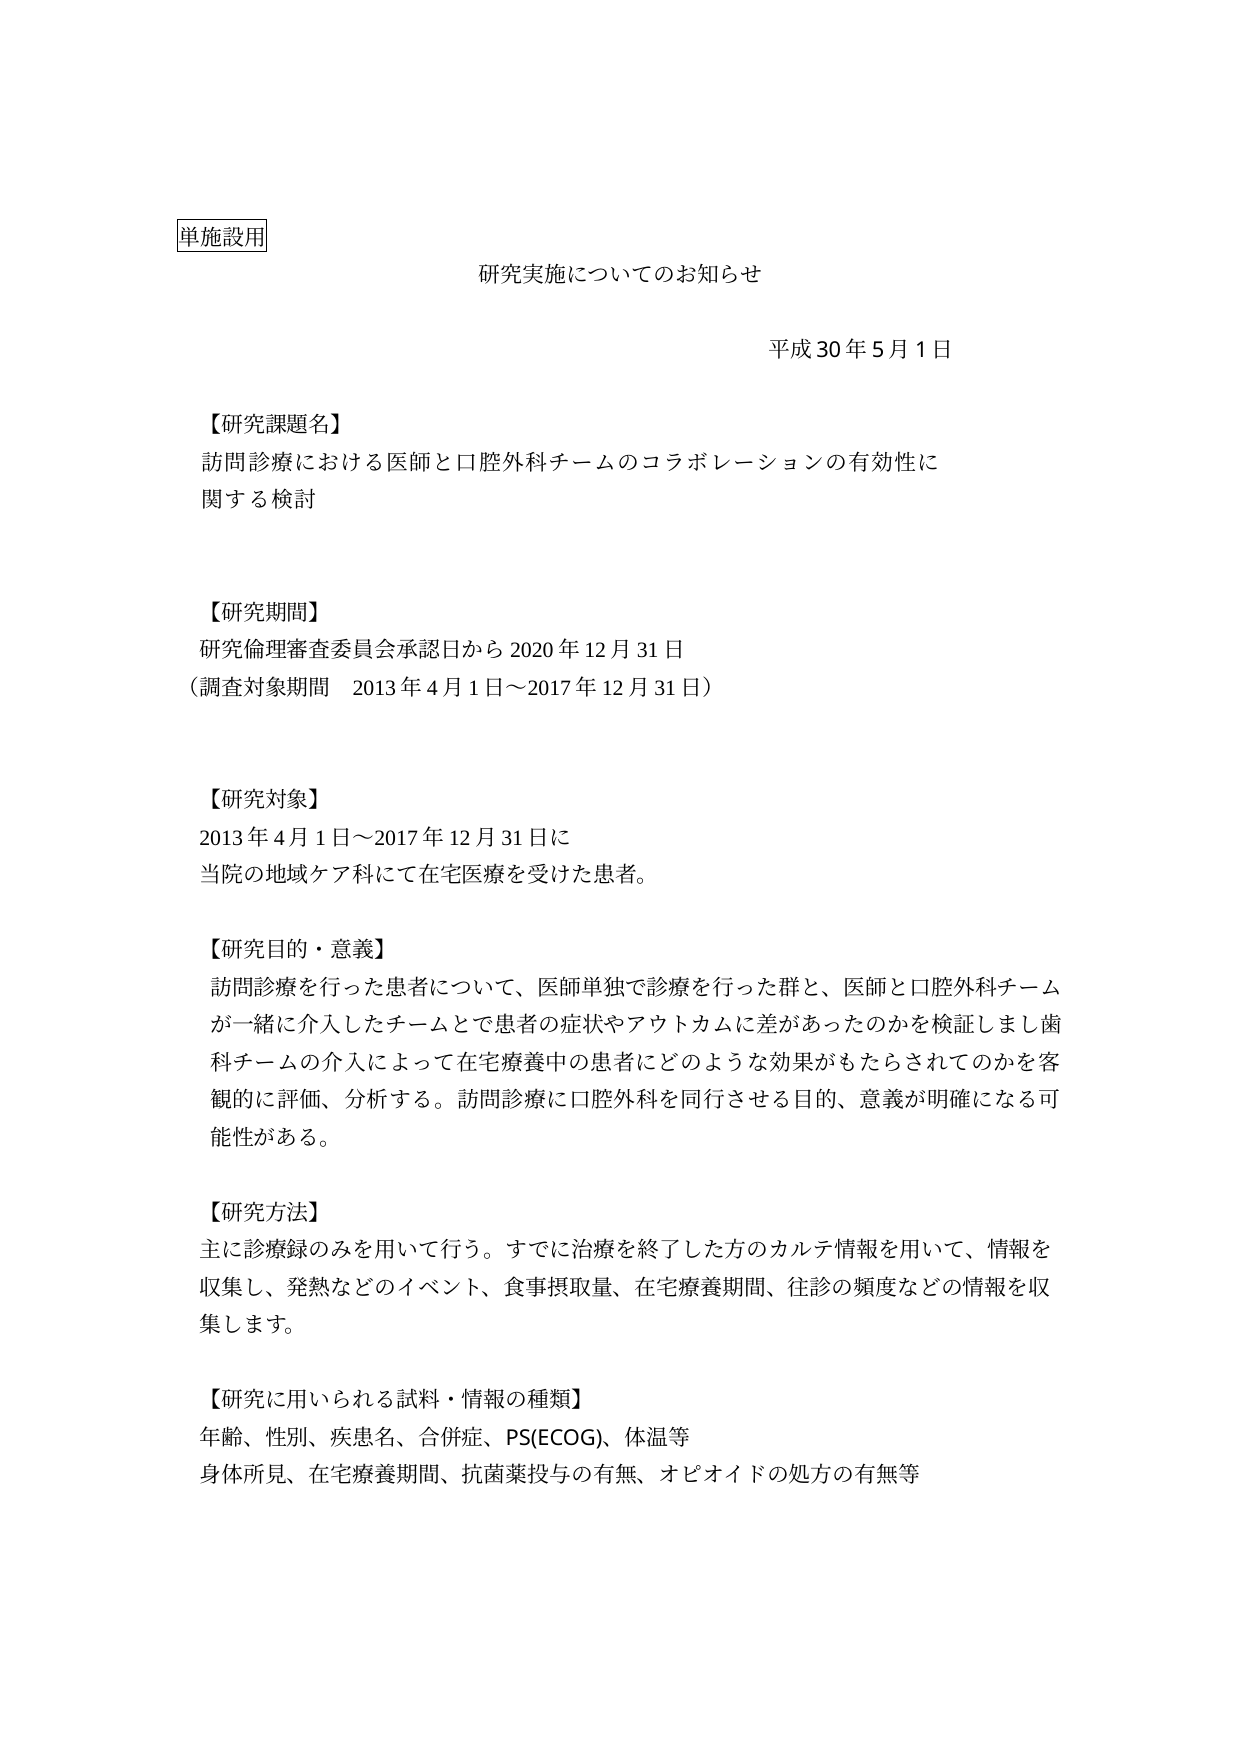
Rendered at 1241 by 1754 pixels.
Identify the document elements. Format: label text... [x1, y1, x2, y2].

text 主に診療録のみを用いて行う。すでに治療を終了した方のカルテ情報を用いて、情報を収集し、発熱などのイベント、食事摂取量、在宅療養期間、往診の頻度などの情報を収集します。 [199, 1229, 1063, 1342]
text 【研究期間】 [177, 592, 1063, 629]
text 【研究に用いられる試料・情報の種類】 [177, 1379, 1063, 1417]
text 【研究方法】 [177, 1192, 1063, 1229]
text （調査対象期間 2013年4月1日～2017年12月31日） [177, 667, 1063, 704]
text 2013年4月1日～2017年12月31日に [177, 817, 1063, 854]
text 訪問診療を行った患者について、医師単独で診療を行った群と、医師と口腔外科チームが一緒に介入したチームとで患者の症状やアウトカムに差があったのかを検証しまし歯科チームの介入によって在宅療養中の患者にどのような効果がもたらされてのかを客観的に評価、分析する。訪問診療に口腔外科を同行させる目的、意義が明確になる可能性がある。 [210, 967, 1063, 1154]
text 訪問診療における医師と口腔外科チームのコラボレーションの有効性に [177, 442, 1063, 479]
text 身体所見、在宅療養期間、抗菌薬投与の有無、オピオイドの処方の有無等 [177, 1454, 1063, 1492]
text 平成30年5月1日 [177, 329, 1063, 367]
text 関する検討 [177, 479, 1063, 517]
text 単施設用 [177, 217, 1063, 254]
text 【研究目的・意義】 [177, 929, 1063, 967]
text 【研究対象】 [177, 779, 1063, 817]
text 【研究課題名】 [177, 404, 1063, 442]
text 年齢、性別、疾患名、合併症、PS(ECOG)、体温等 [177, 1417, 1063, 1454]
text 研究実施についてのお知らせ [177, 254, 1063, 292]
text 研究倫理審査委員会承認日から2020年12月31日 [177, 629, 1063, 667]
text 当院の地域ケア科にて在宅医療を受けた患者。 [177, 854, 1063, 892]
